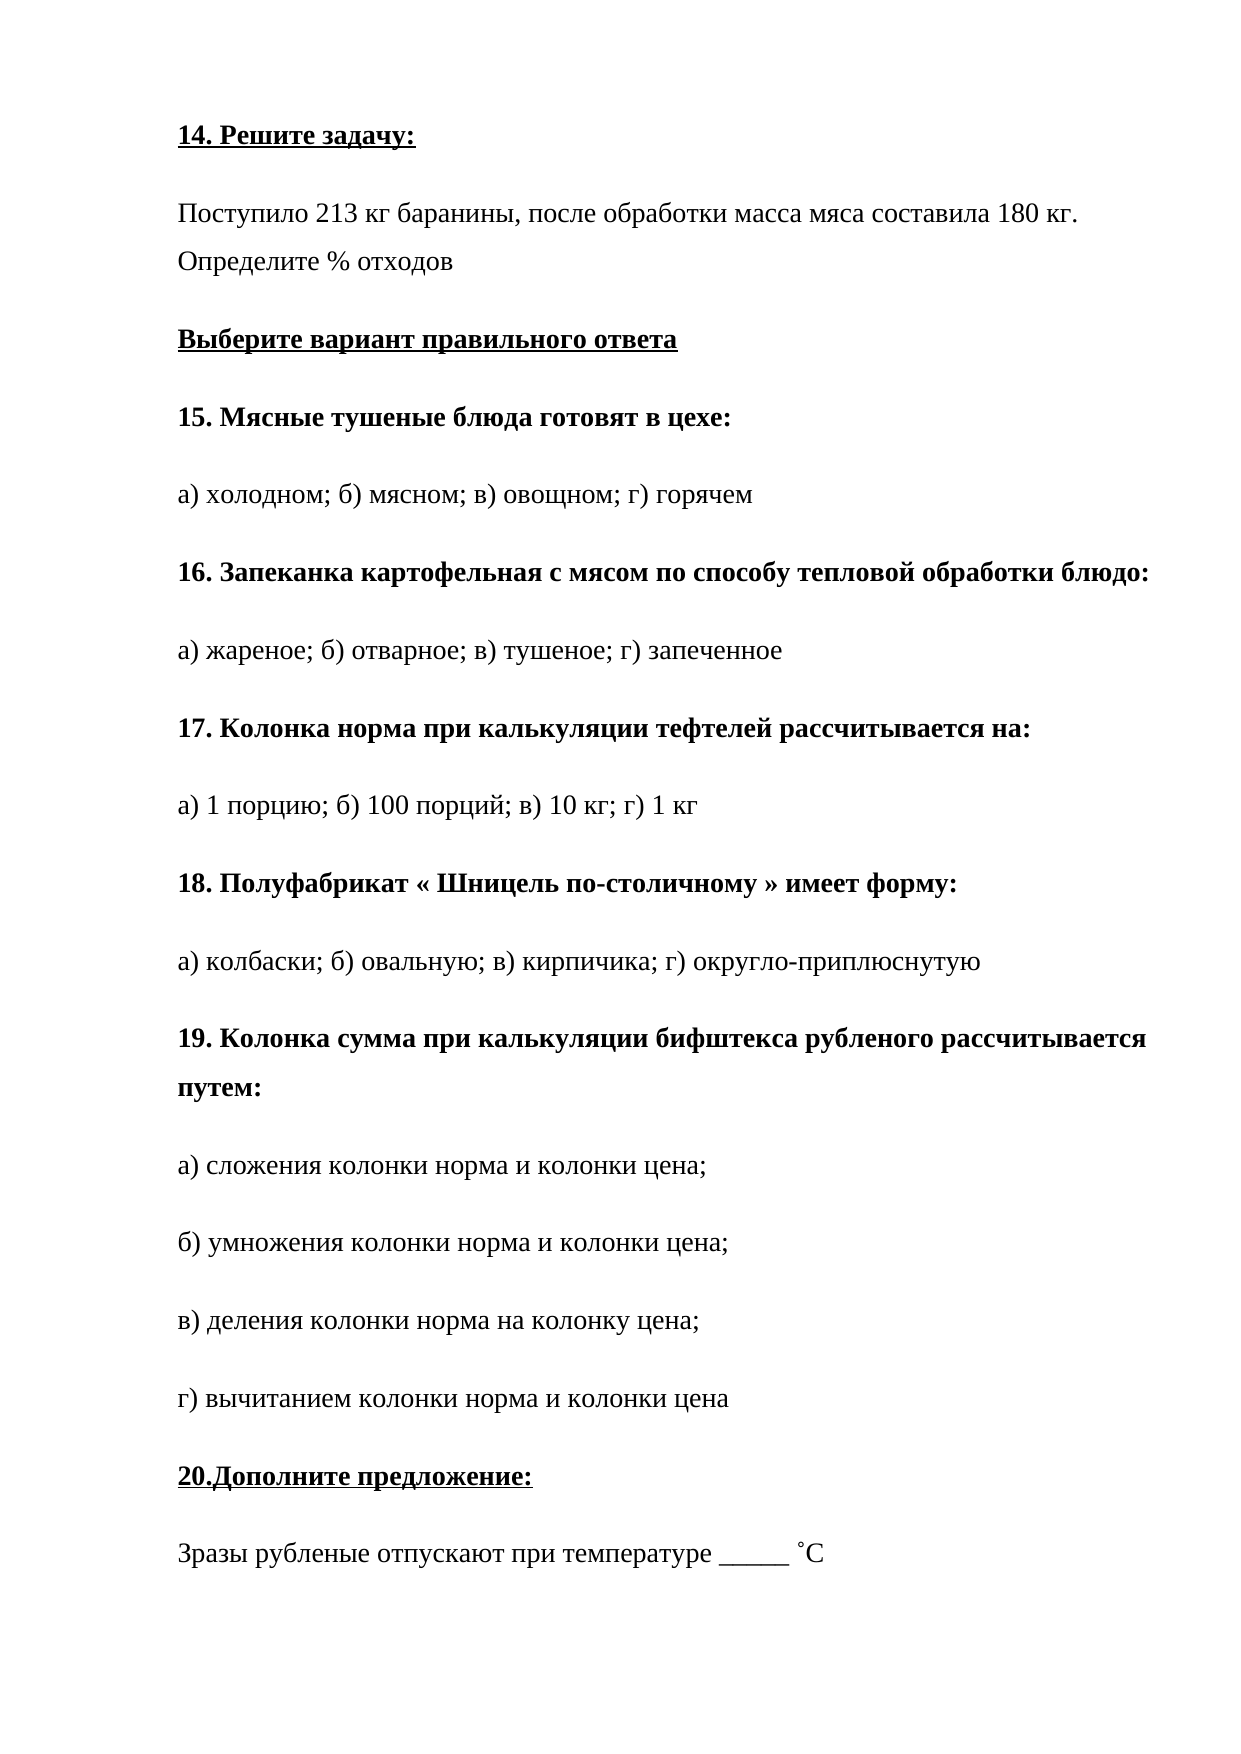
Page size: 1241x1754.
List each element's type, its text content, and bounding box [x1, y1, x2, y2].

text а) жареное; б) отварное; в) тушеное; г) запеченное [177, 633, 1152, 665]
text 15. Мясные тушеные блюда готовят в цехе: [177, 400, 1152, 432]
text 16. Запеканка картофельная с мясом по способу тепловой обработки блюдо: [177, 555, 1152, 588]
text а) сложения колонки норма и колонки цена; [177, 1148, 1152, 1180]
text 17. Колонка норма при калькуляции тефтелей рассчитывается на: [177, 711, 1152, 743]
text 20.Дополните предложение: [177, 1458, 1152, 1491]
text в) деления колонки норма на колонку цена; [177, 1303, 1152, 1336]
text 14. Решите задачу: [177, 118, 1152, 151]
text г) вычитанием колонки норма и колонки цена [177, 1381, 1152, 1413]
text а) холодном; б) мясном; в) овощном; г) горячем [177, 477, 1152, 510]
text Поступило 213 кг баранины, после обработки масса мяса составила 180 кг. Определите % отходов [177, 196, 1152, 277]
text а) колбаски; б) овальную; в) кирпичика; г) округло-приплюснутую [177, 944, 1152, 976]
text б) умножения колонки норма и колонки цена; [177, 1225, 1152, 1258]
text Выберите вариант правильного ответа [177, 322, 1152, 354]
text Зразы рубленые отпускают при температуре _____ ˚С [177, 1536, 1152, 1569]
text 19. Колонка сумма при калькуляции бифштекса рубленого рассчитывается путем: [177, 1021, 1152, 1102]
text а) 1 порцию; б) 100 порций; в) 10 кг; г) 1 кг [177, 788, 1152, 821]
text 18. Полуфабрикат « Шницель по-столичному » имеет форму: [177, 866, 1152, 898]
